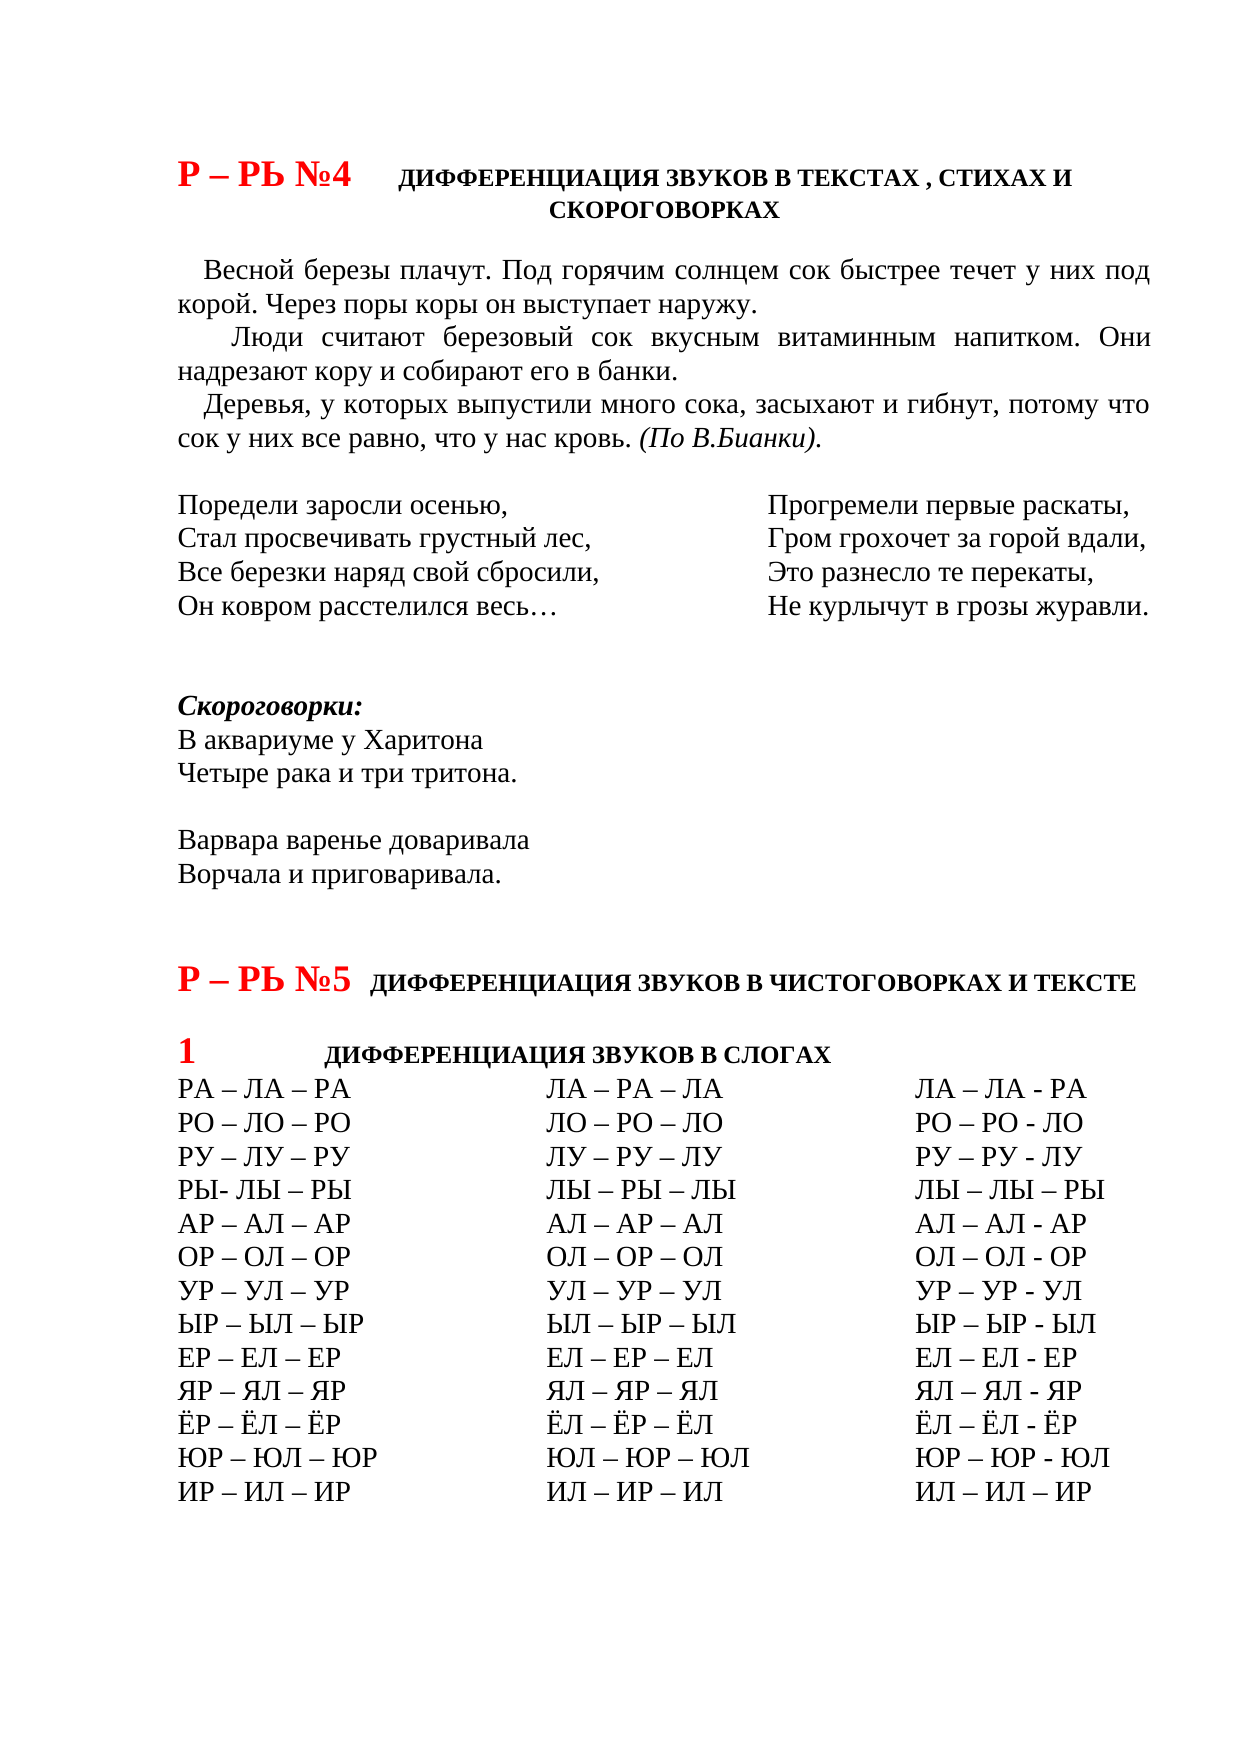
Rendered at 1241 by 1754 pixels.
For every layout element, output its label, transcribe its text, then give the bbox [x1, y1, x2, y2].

text АР – АЛ – АР АЛ – АР – АЛ АЛ – АЛ - АР [177, 1206, 1152, 1239]
text Ворчала и приговаривала. [177, 856, 1152, 889]
text Поредели заросли осенью, Прогремели первые раскаты, [177, 487, 1152, 521]
text В аквариуме у Харитона [177, 722, 1152, 755]
text 1 ДИФФЕРЕНЦИАЦИЯ ЗВУКОВ В СЛОГАХ [177, 1028, 1152, 1072]
text Четыре рака и три тритона. [177, 755, 1152, 789]
text РО – ЛО – РО ЛО – РО – ЛО РО – РО - ЛО [177, 1105, 1152, 1139]
text РУ – ЛУ – РУ ЛУ – РУ – ЛУ РУ – РУ - ЛУ [177, 1139, 1152, 1172]
text УР – УЛ – УР УЛ – УР – УЛ УР – УР - УЛ [177, 1273, 1152, 1306]
text ЯР – ЯЛ – ЯР ЯЛ – ЯР – ЯЛ ЯЛ – ЯЛ - ЯР [177, 1373, 1152, 1407]
text Он ковром расстелился весь… Не курлычут в грозы журавли. [177, 588, 1152, 621]
text Скороговорки: [177, 688, 1152, 722]
text Деревья, у которых выпустили много сока, засыхают и гибнут, потому что сок у них все равно, что у нас кровь. (По В.Бианки). [177, 386, 1152, 453]
text Все березки наряд свой сбросили, Это разнесло те перекаты, [177, 554, 1152, 588]
text Варвара варенье доваривала [177, 822, 1152, 856]
text ОР – ОЛ – ОР ОЛ – ОР – ОЛ ОЛ – ОЛ - ОР [177, 1239, 1152, 1273]
text ЮР – ЮЛ – ЮР ЮЛ – ЮР – ЮЛ ЮР – ЮР - ЮЛ [177, 1441, 1152, 1474]
text Р – РЬ №4 ДИФФЕРЕНЦИАЦИЯ ЗВУКОВ В ТЕКСТАХ , СТИХАХ И [177, 152, 1152, 195]
text СКОРОГОВОРКАХ [177, 195, 1152, 223]
text Люди считают березовый сок вкусным витаминным напитком. Они надрезают кору и собирают его в банки. [177, 319, 1152, 386]
text Весной березы плачут. Под горячим солнцем сок быстрее течет у них под корой. Через поры коры он выступает наружу. [177, 252, 1152, 319]
text ЫР – ЫЛ – ЫР ЫЛ – ЫР – ЫЛ ЫР – ЫР - ЫЛ [177, 1306, 1152, 1340]
text Стал просвечивать грустный лес, Гром грохочет за горой вдали, [177, 521, 1152, 554]
text ЕР – ЕЛ – ЕР ЕЛ – ЕР – ЕЛ ЕЛ – ЕЛ - ЕР [177, 1340, 1152, 1373]
text ЁР – ЁЛ – ЁР ЁЛ – ЁР – ЁЛ ЁЛ – ЁЛ - ЁР [177, 1407, 1152, 1441]
text РЫ- ЛЫ – РЫ ЛЫ – РЫ – ЛЫ ЛЫ – ЛЫ – РЫ [177, 1172, 1152, 1206]
text Р – РЬ №5 ДИФФЕРЕНЦИАЦИЯ ЗВУКОВ В ЧИСТОГОВОРКАХ И ТЕКСТЕ [177, 957, 1152, 1000]
text ИР – ИЛ – ИР ИЛ – ИР – ИЛ ИЛ – ИЛ – ИР [177, 1474, 1152, 1508]
text РА – ЛА – РА ЛА – РА – ЛА ЛА – ЛА - РА [177, 1072, 1152, 1105]
